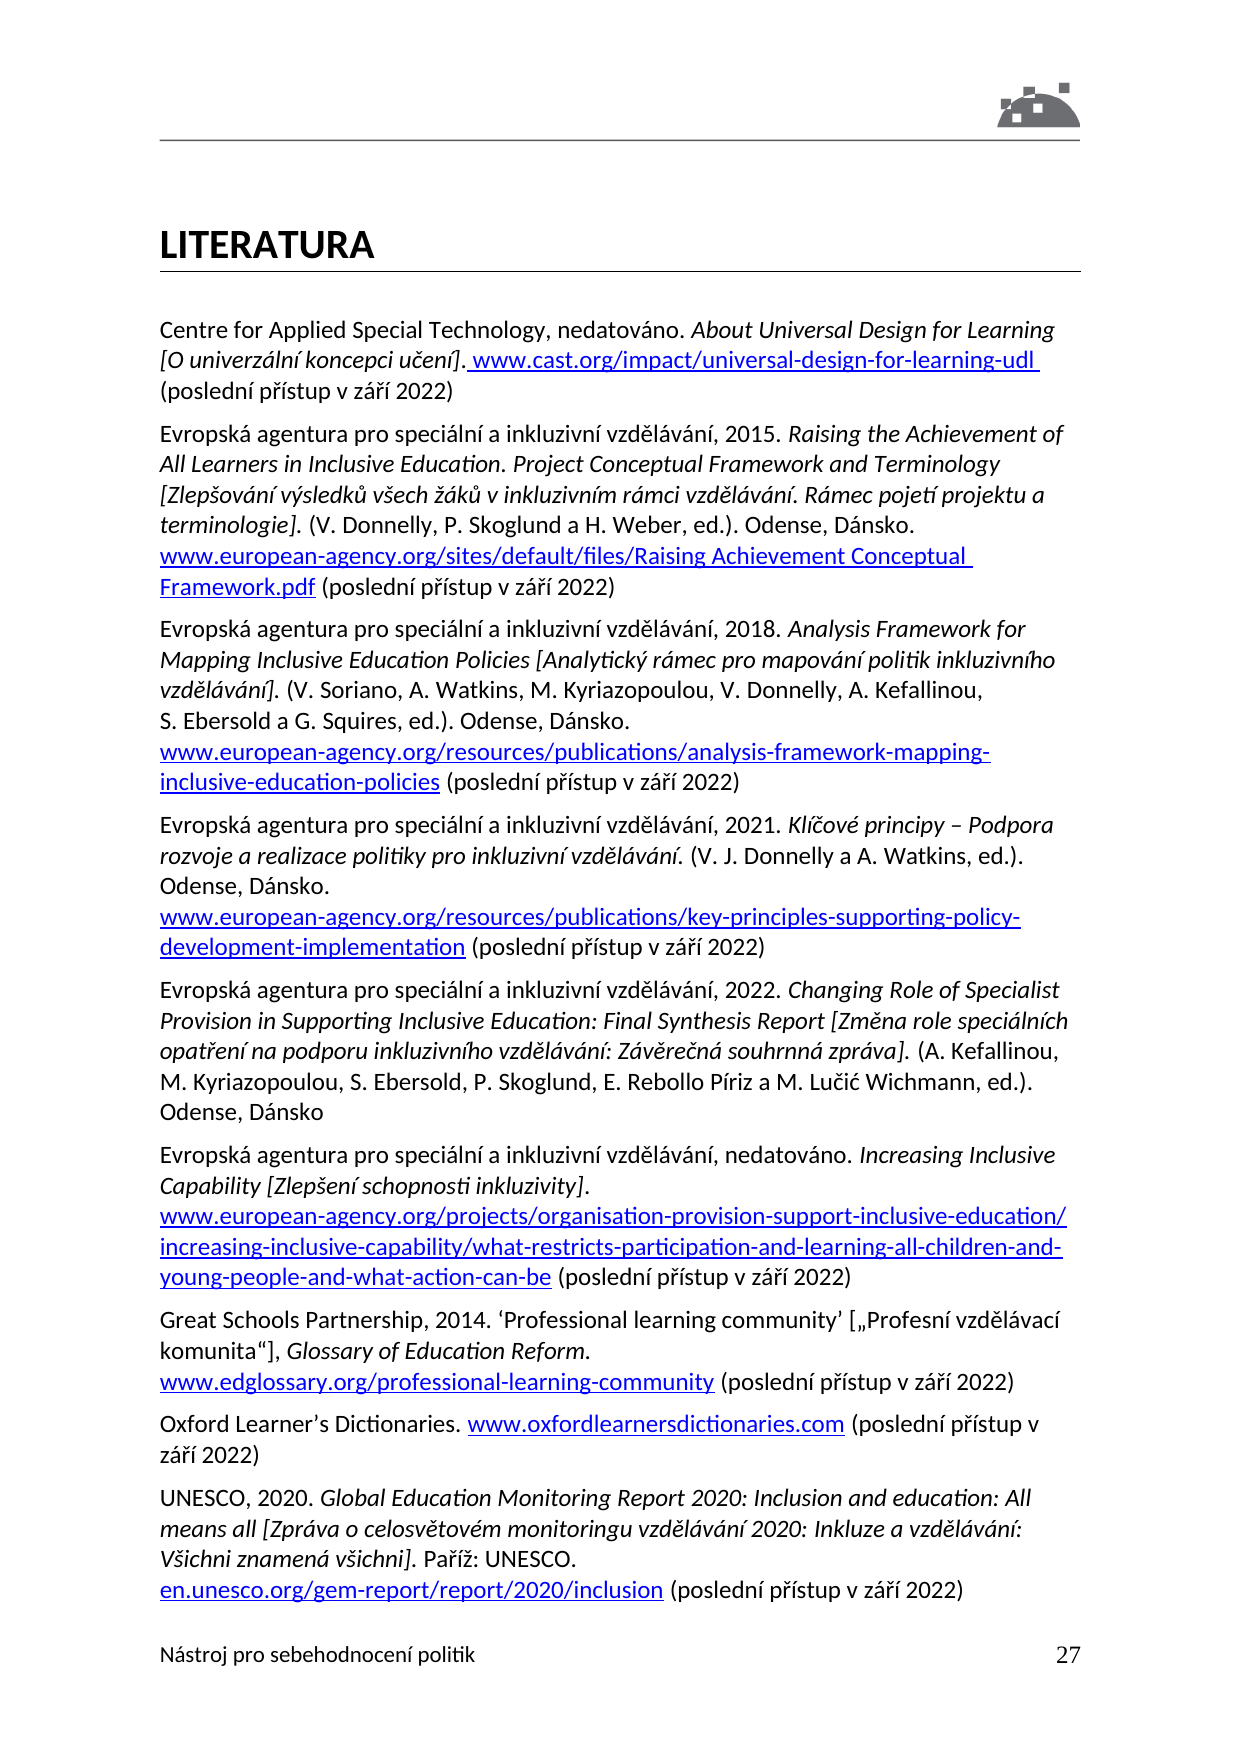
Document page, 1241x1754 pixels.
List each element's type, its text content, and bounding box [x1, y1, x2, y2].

text Evropská agentura pro speciální a inkluzivní vzdělávání, 2018. Analysis Framework for Mapping Inclusive Education Policies [Analytický rámec pro mapování politik inkluzivního vzdělávání]. (V. Soriano, A. Watkins, M. Kyriazopoulou, V. Donnelly, A. Kefallinou, S. Ebersold a G. Squires, ed.). Odense, Dánsko. www.european-agency.org/resources/publications/analysis-framework-mapping-inclusive-education-policies (poslední přístup v září 2022) [159, 614, 1081, 797]
text Evropská agentura pro speciální a inkluzivní vzdělávání, 2015. Raising the Achievement of All Learners in Inclusive Education. Project Conceptual Framework and Terminology [Zlepšování výsledků všech žáků v inkluzivním rámci vzdělávání. Rámec pojetí projektu a terminologie]. (V. Donnelly, P. Skoglund a H. Weber, ed.). Odense, Dánsko. www.european-agency.org/sites/default/files/Raising Achievement Conceptual Framework.pdf (poslední přístup v září 2022) [159, 418, 1081, 601]
text Evropská agentura pro speciální a inkluzivní vzdělávání, 2022. Changing Role of Specialist Provision in Supporting Inclusive Education: Final Synthesis Report [Změna role speciálních opatření na podporu inkluzivního vzdělávání: Závěrečná souhrnná zpráva]. (A. Kefallinou, M. Kyriazopoulou, S. Ebersold, P. Skoglund, E. Rebollo Píriz a M. Lučić Wichmann, ed.). Odense, Dánsko [159, 974, 1081, 1127]
text Great Schools Partnership, 2014. ‘Professional learning community’ [„Profesní vzdělávací komunita“], Glossary of Education Reform. www.edglossary.org/professional-learning-community (poslední přístup v září 2022) [159, 1304, 1081, 1396]
picture [159, 73, 1080, 148]
text Oxford Learner’s Dictionaries. www.oxfordlearnersdictionaries.com (poslední přístup v září 2022) [159, 1409, 1081, 1470]
text Evropská agentura pro speciální a inkluzivní vzdělávání, nedatováno. Increasing Inclusive Capability [Zlepšení schopnosti inkluzivity]. www.european-agency.org/projects/organisation-provision-support-inclusive-education/increasing-inclusive-capability/what-restricts-participation-and-learning-all-children-and-young-people-and-what-action-can-be (poslední přístup v září 2022) [159, 1139, 1081, 1292]
text UNESCO, 2020. Global Education Monitoring Report 2020: Inclusion and education: All means all [Zpráva o celosvětovém monitoringu vzdělávání 2020: Inkluze a vzdělávání: Všichni znamená všichni]. Paříž: UNESCO. en.unesco.org/gem-report/report/2020/inclusion (poslední přístup v září 2022) [159, 1482, 1081, 1604]
text Centre for Applied Special Technology, nedatováno. About Universal Design for Learning [O univerzální koncepci učení]. www.cast.org/impact/universal-design-for-learning-udl (poslední přístup v září 2022) [159, 314, 1081, 406]
text Evropská agentura pro speciální a inkluzivní vzdělávání, 2021. Klíčové principy – Podpora rozvoje a realizace politiky pro inkluzivní vzdělávání. (V. J. Donnelly a A. Watkins, ed.). Odense, Dánsko. www.european-agency.org/resources/publications/key-principles-supporting-policy-development-implementation (poslední přístup v září 2022) [159, 809, 1081, 962]
subtitle Literatura [159, 218, 1081, 272]
